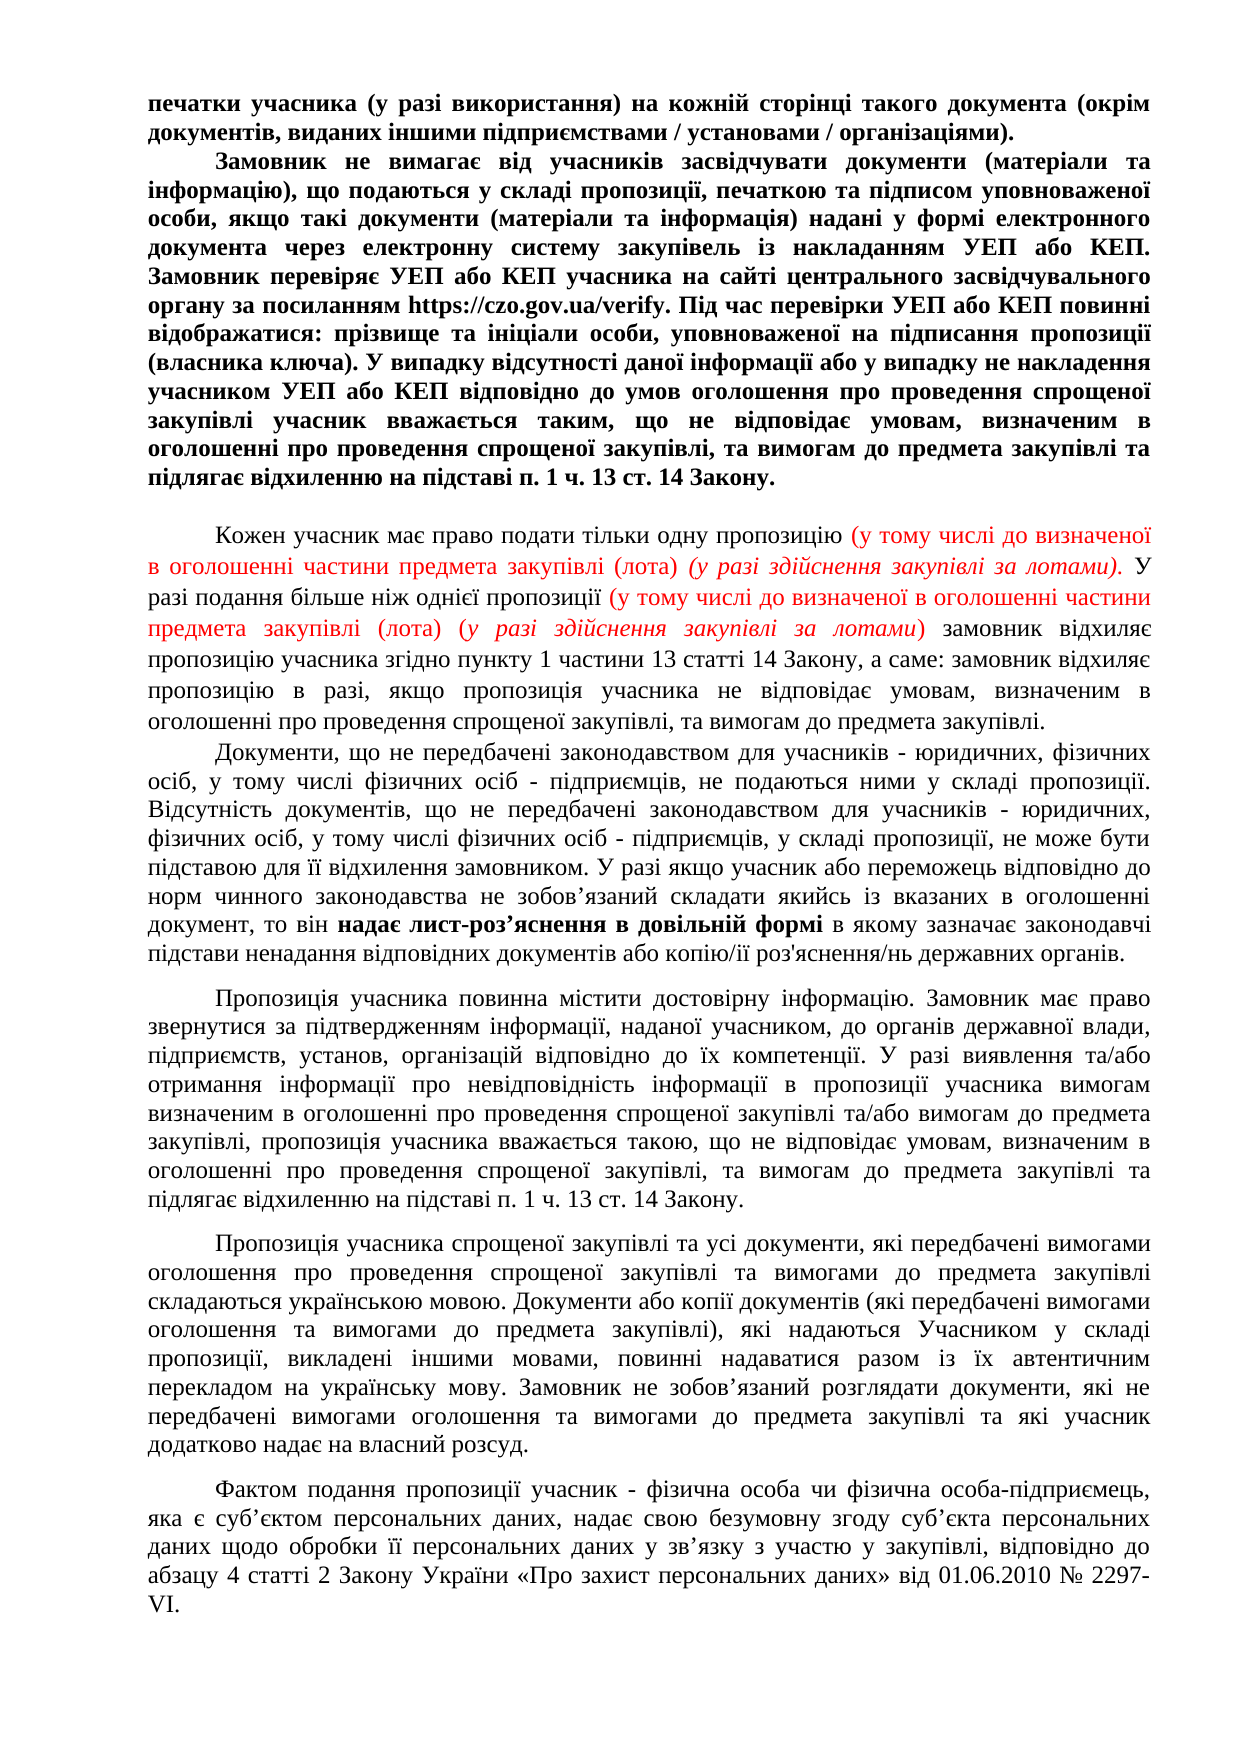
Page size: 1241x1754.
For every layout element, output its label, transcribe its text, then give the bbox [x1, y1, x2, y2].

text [148, 88, 1152, 146]
text Пропозиція учасника спрощеної закупівлі та усі документи, які передбачені вимогами оголошення про проведення спрощеної закупівлі та вимогами до предмета закупівлі складаються українською мовою. Документи або копії документів (які передбачені вимогами оголошення та вимогами до предмета закупівлі), які надаються Учасником у складі пропозиції, викладені іншими мовами, повинні надаватися разом із їх автентичним перекладом на українську мову. Замовник не зобов’язаний розглядати документи, які не передбачені вимогами оголошення та вимогами до предмета закупівлі та які учасник додатково надає на власний розсуд. [148, 1228, 1152, 1458]
text Фактом подання пропозиції учасник - фізична особа чи фізична особа-підприємець, яка є суб’єктом персональних даних, надає свою безумовну згоду суб’єкта персональних даних щодо обробки її персональних даних у зв’язку з участю у закупівлі, відповідно до абзацу 4 статті 2 Закону України «Про захист персональних даних» від 01.06.2010 № 2297-VI. [148, 1474, 1152, 1618]
text Пропозиція учасника повинна містити достовірну інформацію. Замовник має право звернутися за підтвердженням інформації, наданої учасником, до органів державної влади, підприємств, установ, організацій відповідно до їх компетенції. У разі виявлення та/або отримання інформації про невідповідність інформації в пропозиції учасника вимогам визначеним в оголошенні про проведення спрощеної закупівлі та/або вимогам до предмета закупівлі, пропозиція учасника вважається такою, що не відповідає умовам, визначеним в оголошенні про проведення спрощеної закупівлі, та вимогам до предмета закупівлі та підлягає відхиленню на підставі п. 1 ч. 13 ст. 14 Закону. [148, 983, 1152, 1213]
text Документи, що не передбачені законодавством для учасників - юридичних, фізичних осіб, у тому числі фізичних осіб - підприємців, не подаються ними у складі пропозиції. Відсутність документів, що не передбачені законодавством для учасників - юридичних, фізичних осіб, у тому числі фізичних осіб - підприємців, у складі пропозиції, не може бути підставою для її відхилення замовником. У разі якщо учасник або переможець відповідно до норм чинного законодавства не зобов’язаний складати якийсь із вказаних в оголошенні документ, то він надає лист-роз’яснення в довільній формі в якому зазначає законодавчі підстави ненадання відповідних документів або копію/ії роз'яснення/нь державних органів. [148, 737, 1152, 967]
text Кожен учасник має право подати тільки одну пропозицію (у тому числі до визначеної в оголошенні частини предмета закупівлі (лота) (у разі здійснення закупівлі за лотами). У разі подання більше ніж однієї пропозиції (у тому числі до визначеної в оголошенні частини предмета закупівлі (лота) (у разі здійснення закупівлі за лотами) замовник відхиляє пропозицію учасника згідно пункту 1 частини 13 статті 14 Закону, а саме: замовник відхиляє пропозицію в разі, якщо пропозиція учасника не відповідає умовам, визначеним в оголошенні про проведення спрощеної закупівлі, та вимогам до предмета закупівлі. [148, 520, 1152, 735]
text Замовник не вимагає від учасників засвідчувати документи (матеріали та інформацію), що подаються у складі пропозиції, печаткою та підписом уповноваженої особи, якщо такі документи (матеріали та інформація) надані у формі електронного документа через електронну систему закупівель із накладанням УЕП або КЕП. Замовник перевіряє УЕП або КЕП учасника на сайті центрального засвідчувального органу за посиланням https://czo.gov.ua/verify. Під час перевірки УЕП або КЕП повинні відображатися: прізвище та ініціали особи, уповноваженої на підписання пропозиції (власника ключа). У випадку відсутності даної інформації або у випадку не накладення учасником УЕП або КЕП відповідно до умов оголошення про проведення спрощеної закупівлі учасник вважається таким, що не відповідає умовам, визначеним в оголошенні про проведення спрощеної закупівлі, та вимогам до предмета закупівлі та підлягає відхиленню на підставі п. 1 ч. 13 ст. 14 Закону. [148, 146, 1152, 491]
